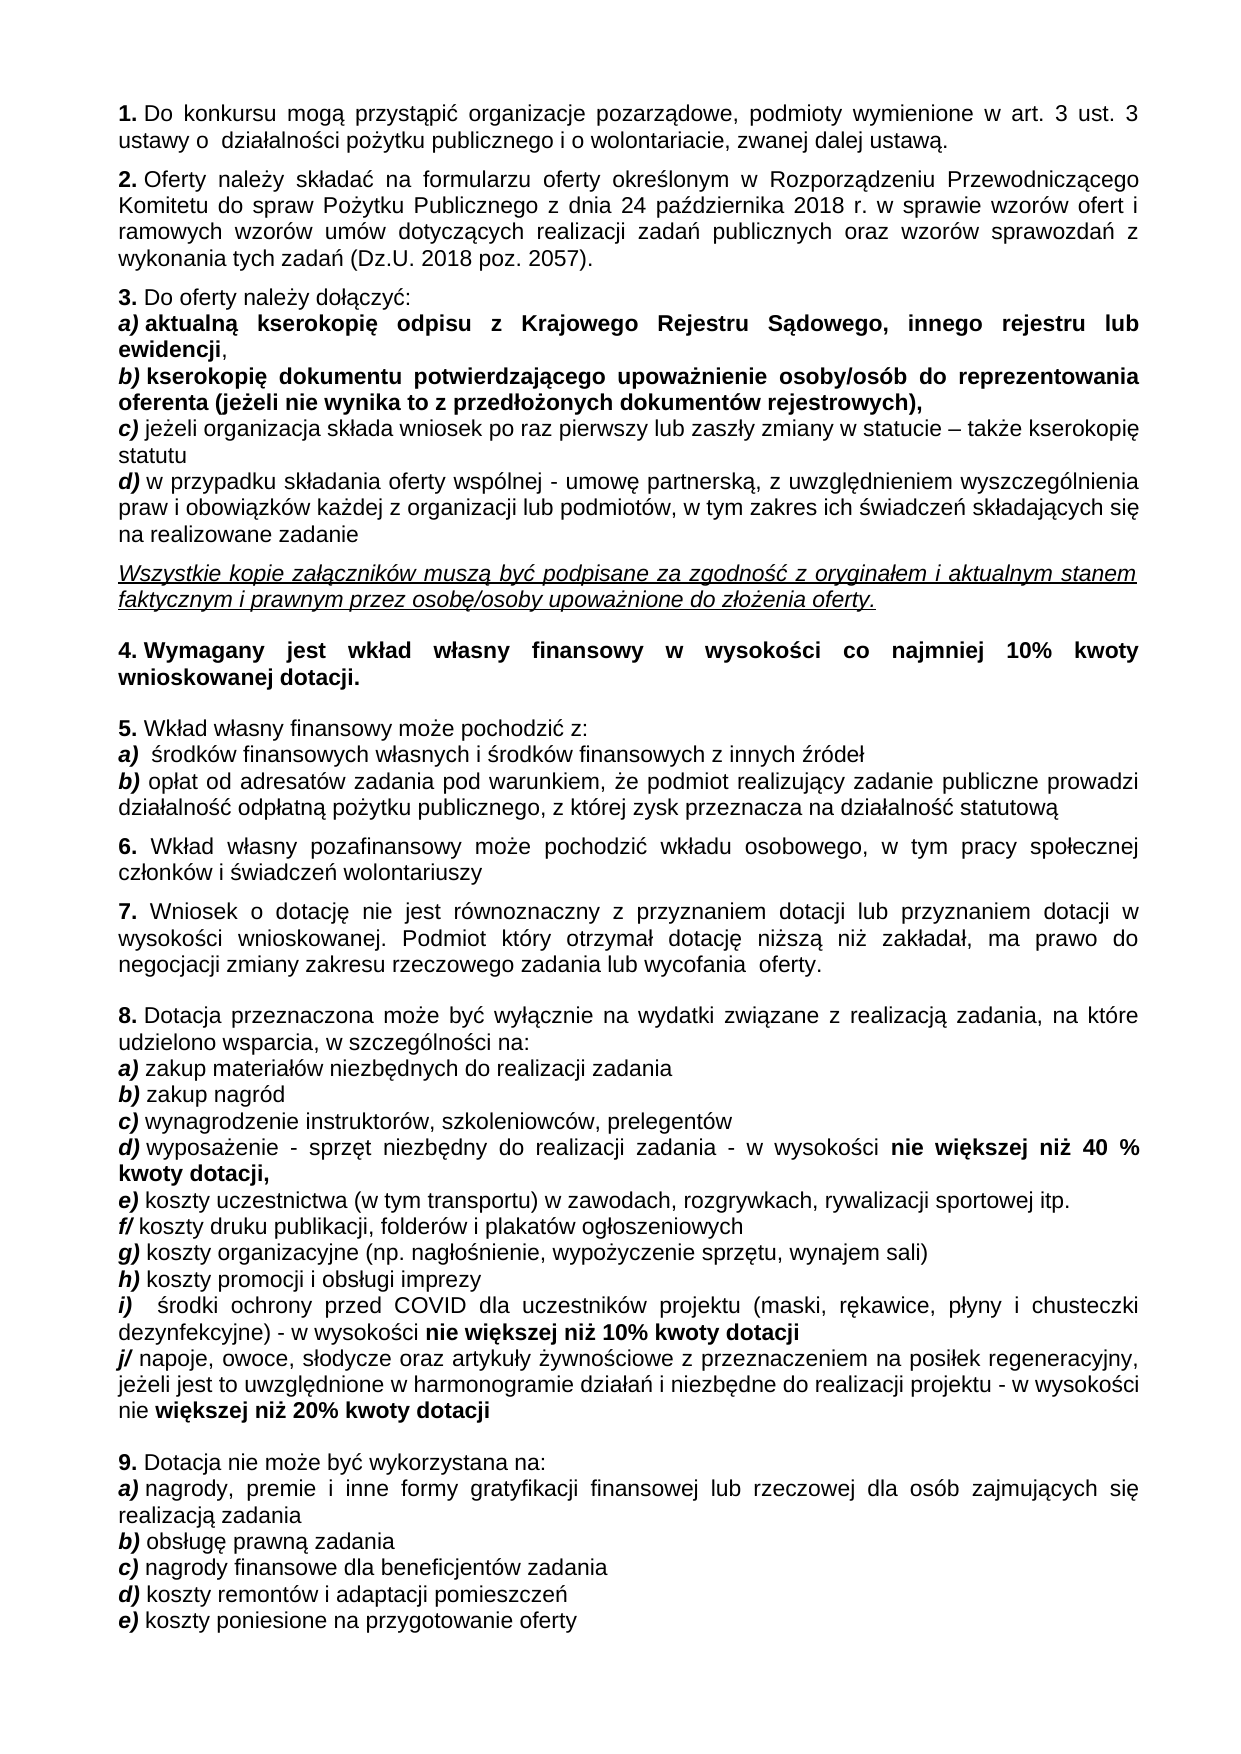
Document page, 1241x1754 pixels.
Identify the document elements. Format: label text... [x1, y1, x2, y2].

text 6. Wkład własny pozafinansowy może pochodzić wkładu osobowego, w tym pracy społecznej członków i świadczeń wolontariuszy [118, 833, 1140, 886]
text 3. Do oferty należy dołączyć: [118, 283, 1140, 310]
text 8. Dotacja przeznaczona może być wyłącznie na wydatki związane z realizacją zadania, na które udzielono wsparcia, w szczególności na: [118, 1002, 1140, 1055]
text 9. Dotacja nie może być wykorzystana na: [118, 1449, 1140, 1475]
text Wszystkie kopie załączników muszą być podpisane za zgodność z oryginałem i aktualnym stanem faktycznym i prawnym przez osobę/osoby upoważnione do złożenia oferty. [118, 559, 1140, 612]
text b) obsługę prawną zadania [118, 1528, 1140, 1554]
text 5. Wkład własny finansowy może pochodzić z: [118, 715, 1140, 741]
text i) środki ochrony przed COVID dla uczestników projektu (maski, rękawice, płyny i chusteczki dezynfekcyjne) - w wysokości nie większej niż 10% kwoty dotacji [118, 1292, 1140, 1345]
text e) koszty uczestnictwa (w tym transportu) w zawodach, rozgrywkach, rywalizacji sportowej itp. [118, 1187, 1140, 1213]
text d) wyposażenie - sprzęt niezbędny do realizacji zadania - w wysokości nie większej niż 40 % kwoty dotacji, [118, 1134, 1140, 1187]
text a) aktualną kserokopię odpisu z Krajowego Rejestru Sądowego, innego rejestru lub ewidencji, [118, 310, 1140, 363]
text c) nagrody finansowe dla beneficjentów zadania [118, 1554, 1140, 1581]
text 2. Oferty należy składać na formularzu oferty określonym w Rozporządzeniu Przewodniczącego Komitetu do spraw Pożytku Publicznego z dnia 24 października 2018 r. w sprawie wzorów ofert i ramowych wzorów umów dotyczących realizacji zadań publicznych oraz wzorów sprawozdań z wykonania tych zadań (Dz.U. 2018 poz. 2057). [118, 166, 1140, 271]
text d) w przypadku składania oferty wspólnej - umowę partnerską, z uwzględnieniem wyszczególnienia praw i obowiązków każdej z organizacji lub podmiotów, w tym zakres ich świadczeń składających się na realizowane zadanie [118, 468, 1140, 547]
text 4. Wymagany jest wkład własny finansowy w wysokości co najmniej 10% kwoty wnioskowanej dotacji. [118, 637, 1140, 690]
text d) koszty remontów i adaptacji pomieszczeń [118, 1581, 1140, 1607]
text g) koszty organizacyjne (np. nagłośnienie, wypożyczenie sprzętu, wynajem sali) [118, 1239, 1140, 1266]
text f/ koszty druku publikacji, folderów i plakatów ogłoszeniowych [118, 1213, 1140, 1239]
text a) zakup materiałów niezbędnych do realizacji zadania [118, 1055, 1140, 1081]
text a) nagrody, premie i inne formy gratyfikacji finansowej lub rzeczowej dla osób zajmujących się realizacją zadania [118, 1475, 1140, 1528]
text 7. Wniosek o dotację nie jest równoznaczny z przyznaniem dotacji lub przyznaniem dotacji w wysokości wnioskowanej. Podmiot który otrzymał dotację niższą niż zakładał, ma prawo do negocjacji zmiany zakresu rzeczowego zadania lub wycofania oferty. [118, 898, 1140, 977]
text b) opłat od adresatów zadania pod warunkiem, że podmiot realizujący zadanie publiczne prowadzi działalność odpłatną pożytku publicznego, z której zysk przeznacza na działalność statutową [118, 768, 1140, 820]
text a) środków finansowych własnych i środków finansowych z innych źródeł [118, 741, 1140, 768]
text 1. Do konkursu mogą przystąpić organizacje pozarządowe, podmioty wymienione w art. 3 ust. 3 ustawy o działalności pożytku publicznego i o wolontariacie, zwanej dalej ustawą. [118, 100, 1140, 153]
text c) wynagrodzenie instruktorów, szkoleniowców, prelegentów [118, 1108, 1140, 1134]
text c) jeżeli organizacja składa wniosek po raz pierwszy lub zaszły zmiany w statucie – także kserokopię statutu [118, 415, 1140, 468]
text b) kserokopię dokumentu potwierdzającego upoważnienie osoby/osób do reprezentowania oferenta (jeżeli nie wynika to z przedłożonych dokumentów rejestrowych), [118, 363, 1140, 415]
text h) koszty promocji i obsługi imprezy [118, 1266, 1140, 1292]
text j/ napoje, owoce, słodycze oraz artykuły żywnościowe z przeznaczeniem na posiłek regeneracyjny, jeżeli jest to uwzględnione w harmonogramie działań i niezbędne do realizacji projektu - w wysokości nie większej niż 20% kwoty dotacji [118, 1345, 1140, 1424]
text e) koszty poniesione na przygotowanie oferty [118, 1607, 1140, 1633]
text b) zakup nagród [118, 1081, 1140, 1108]
